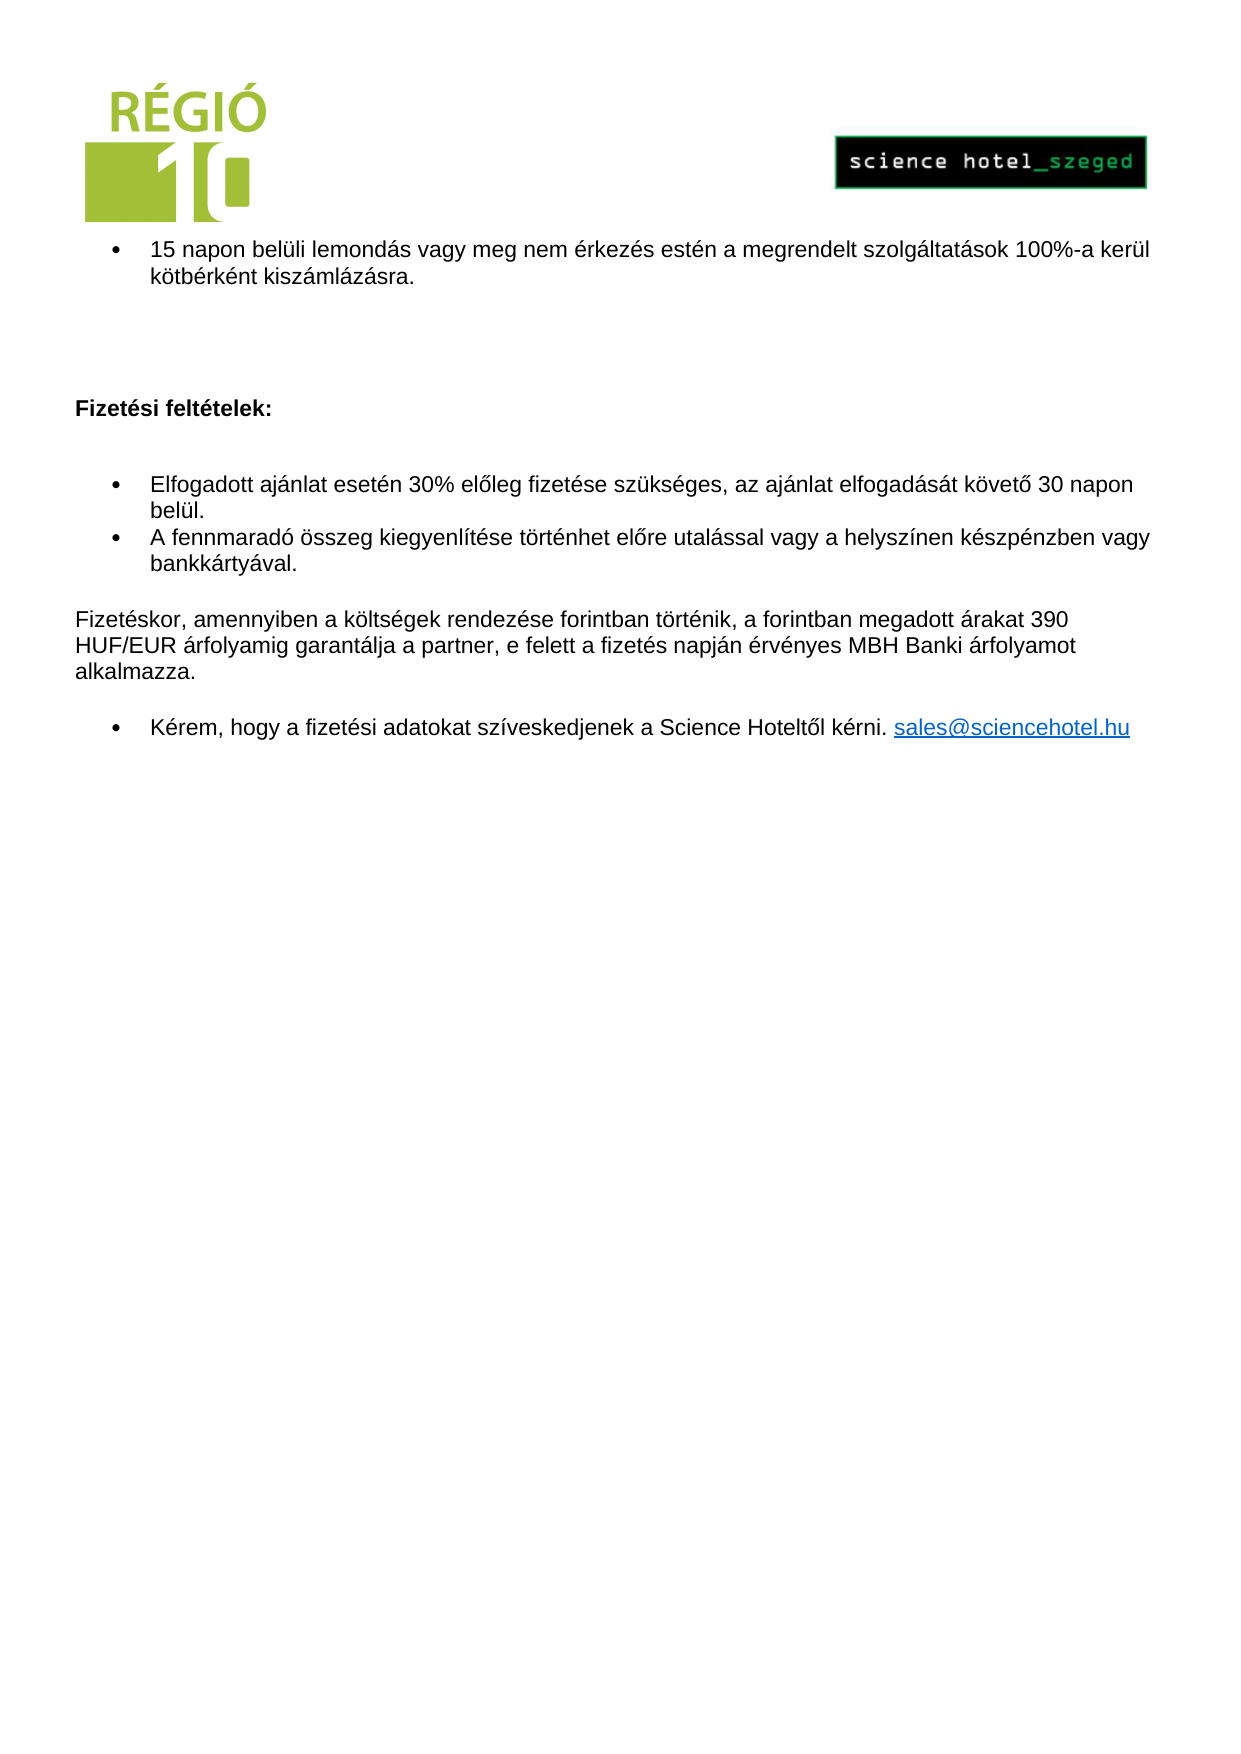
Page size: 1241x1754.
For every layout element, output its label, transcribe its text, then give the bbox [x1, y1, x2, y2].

list A fennmaradó összeg kiegyenlítése történhet előre utalással vagy a helyszínen készpénzben vagy bankkártyával. [112, 524, 1165, 576]
picture [798, 114, 1166, 208]
picture [75, 73, 275, 232]
list Elfogadott ajánlat esetén 30% előleg fizetése szükséges, az ajánlat elfogadását követő 30 napon belül. [112, 471, 1165, 524]
text Fizetéskor, amennyiben a költségek rendezése forintban történik, a forintban megadott árakat 390 HUF/EUR árfolyamig garantálja a partner, e felett a fizetés napján érvényes MBH Banki árfolyamot alkalmazza. [75, 606, 1165, 684]
list Kérem, hogy a fizetési adatokat szíveskedjenek a Science Hoteltől kérni. sales@sciencehotel.hu [112, 714, 1165, 740]
list 15 napon belüli lemondás vagy meg nem érkezés estén a megrendelt szolgáltatások 100%-a kerül kötbérként kiszámlázásra. [112, 236, 1165, 289]
text Fizetési feltételek: [75, 394, 1165, 421]
